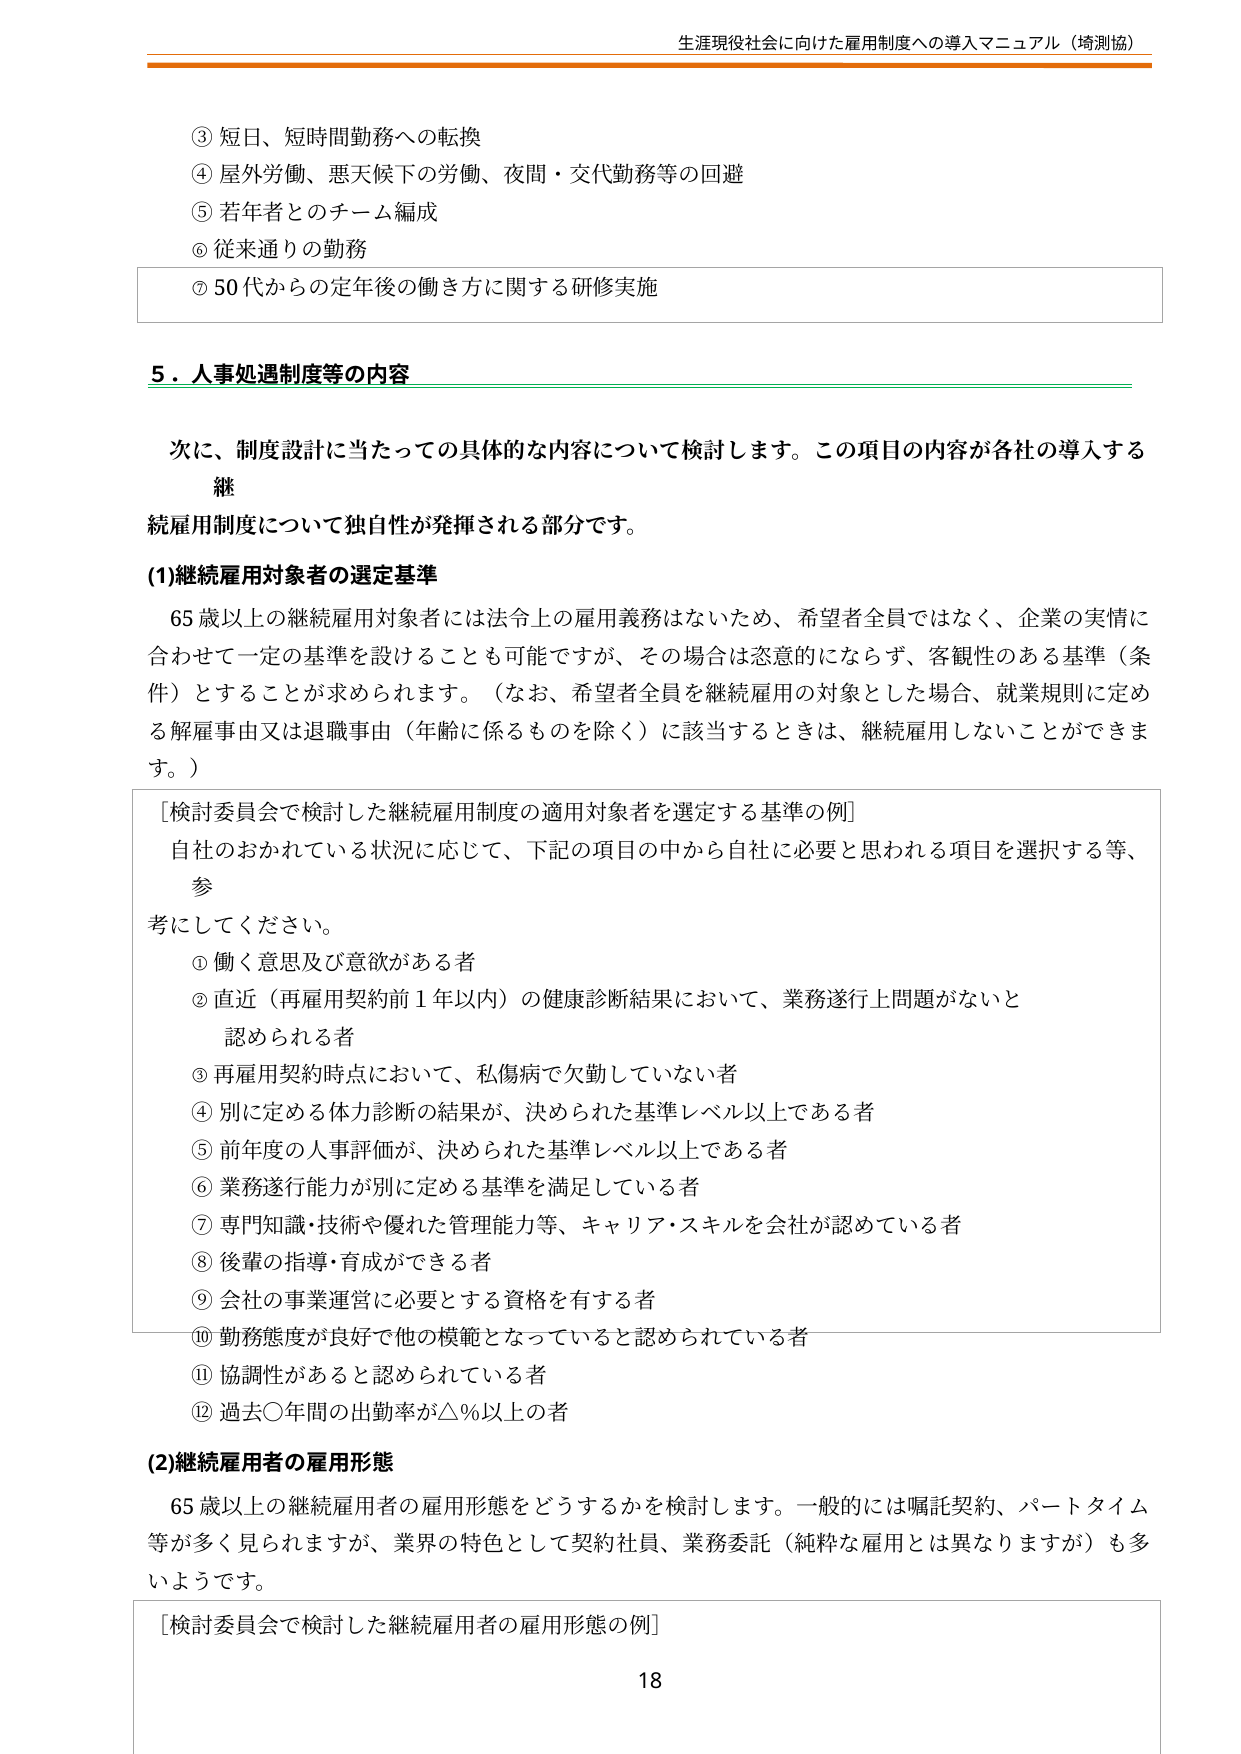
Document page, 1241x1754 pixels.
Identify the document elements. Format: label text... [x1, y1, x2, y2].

text ⑦ 専門知識･技術や優れた管理能力等、キャリア･スキルを会社が認めている者 [148, 1205, 1152, 1242]
text ③ 短日、短時間勤務への転換 [148, 117, 1152, 154]
text ⑦ 50代からの定年後の働き方に関する研修実施 [148, 267, 1152, 304]
text ⑤ 前年度の人事評価が、決められた基準レベル以上である者 [148, 1130, 1152, 1167]
text ③ 再雇用契約時点において、私傷病で欠勤していない者 [148, 1055, 1152, 1092]
text ④ 別に定める体力診断の結果が、決められた基準レベル以上である者 [148, 1092, 1152, 1130]
text ⑤ 若年者とのチーム編成 [148, 192, 1152, 229]
text ［検討委員会で検討した継続雇用者の雇用形態の例］ [148, 1605, 1152, 1642]
text ５．人事処遇制度等の内容 [148, 354, 1152, 392]
text (1)継続雇用対象者の選定基準 [148, 555, 1152, 592]
text ⑫ 過去○年間の出勤率が△％以上の者 [148, 1392, 1152, 1430]
text ⑪ 協調性があると認められている者 [148, 1355, 1152, 1392]
text 65歳以上の継続雇用対象者には法令上の雇用義務はないため、希望者全員ではなく、企業の実情に合わせて一定の基準を設けることも可能ですが、その場合は恣意的にならず、客観性のある基準（条件）とすることが求められます。（なお、希望者全員を継続雇用の対象とした場合、就業規則に定める解雇事由又は退職事由（年齢に係るものを除く）に該当するときは、継続雇用しないことができます。） [148, 598, 1152, 786]
text 考にしてください。 [148, 905, 1152, 942]
text ［検討委員会で検討した継続雇用制度の適用対象者を選定する基準の例］ [148, 792, 1152, 830]
text (2)継続雇用者の雇用形態 [148, 1442, 1152, 1480]
text ④ 屋外労働、悪天候下の労働、夜間・交代勤務等の回避 [148, 154, 1152, 192]
text ② 直近（再雇用契約前１年以内）の健康診断結果において、業務遂行上問題がないと [148, 980, 1152, 1017]
text ⑧ 後輩の指導･育成ができる者 [148, 1242, 1152, 1280]
text ① 働く意思及び意欲がある者 [148, 942, 1152, 980]
text 続雇用制度について独自性が発揮される部分です。 [148, 505, 1152, 542]
text ⑩ 勤務態度が良好で他の模範となっていると認められている者 [148, 1317, 1152, 1355]
text 認められる者 [148, 1017, 1152, 1055]
text ⑥ 業務遂行能力が別に定める基準を満足している者 [148, 1167, 1152, 1205]
text ⑨ 会社の事業運営に必要とする資格を有する者 [148, 1280, 1152, 1317]
text ⑥ 従来通りの勤務 [148, 229, 1152, 267]
text 65歳以上の継続雇用者の雇用形態をどうするかを検討します。一般的には嘱託契約、パートタイム等が多く見られますが、業界の特色として契約社員、業務委託（純粋な雇用とは異なりますが）も多いようです。 [148, 1486, 1152, 1598]
text 次に、制度設計に当たっての具体的な内容について検討します。この項目の内容が各社の導入する継 [169, 430, 1152, 505]
text 自社のおかれている状況に応じて、下記の項目の中から自社に必要と思われる項目を選択する等、参 [169, 830, 1152, 905]
